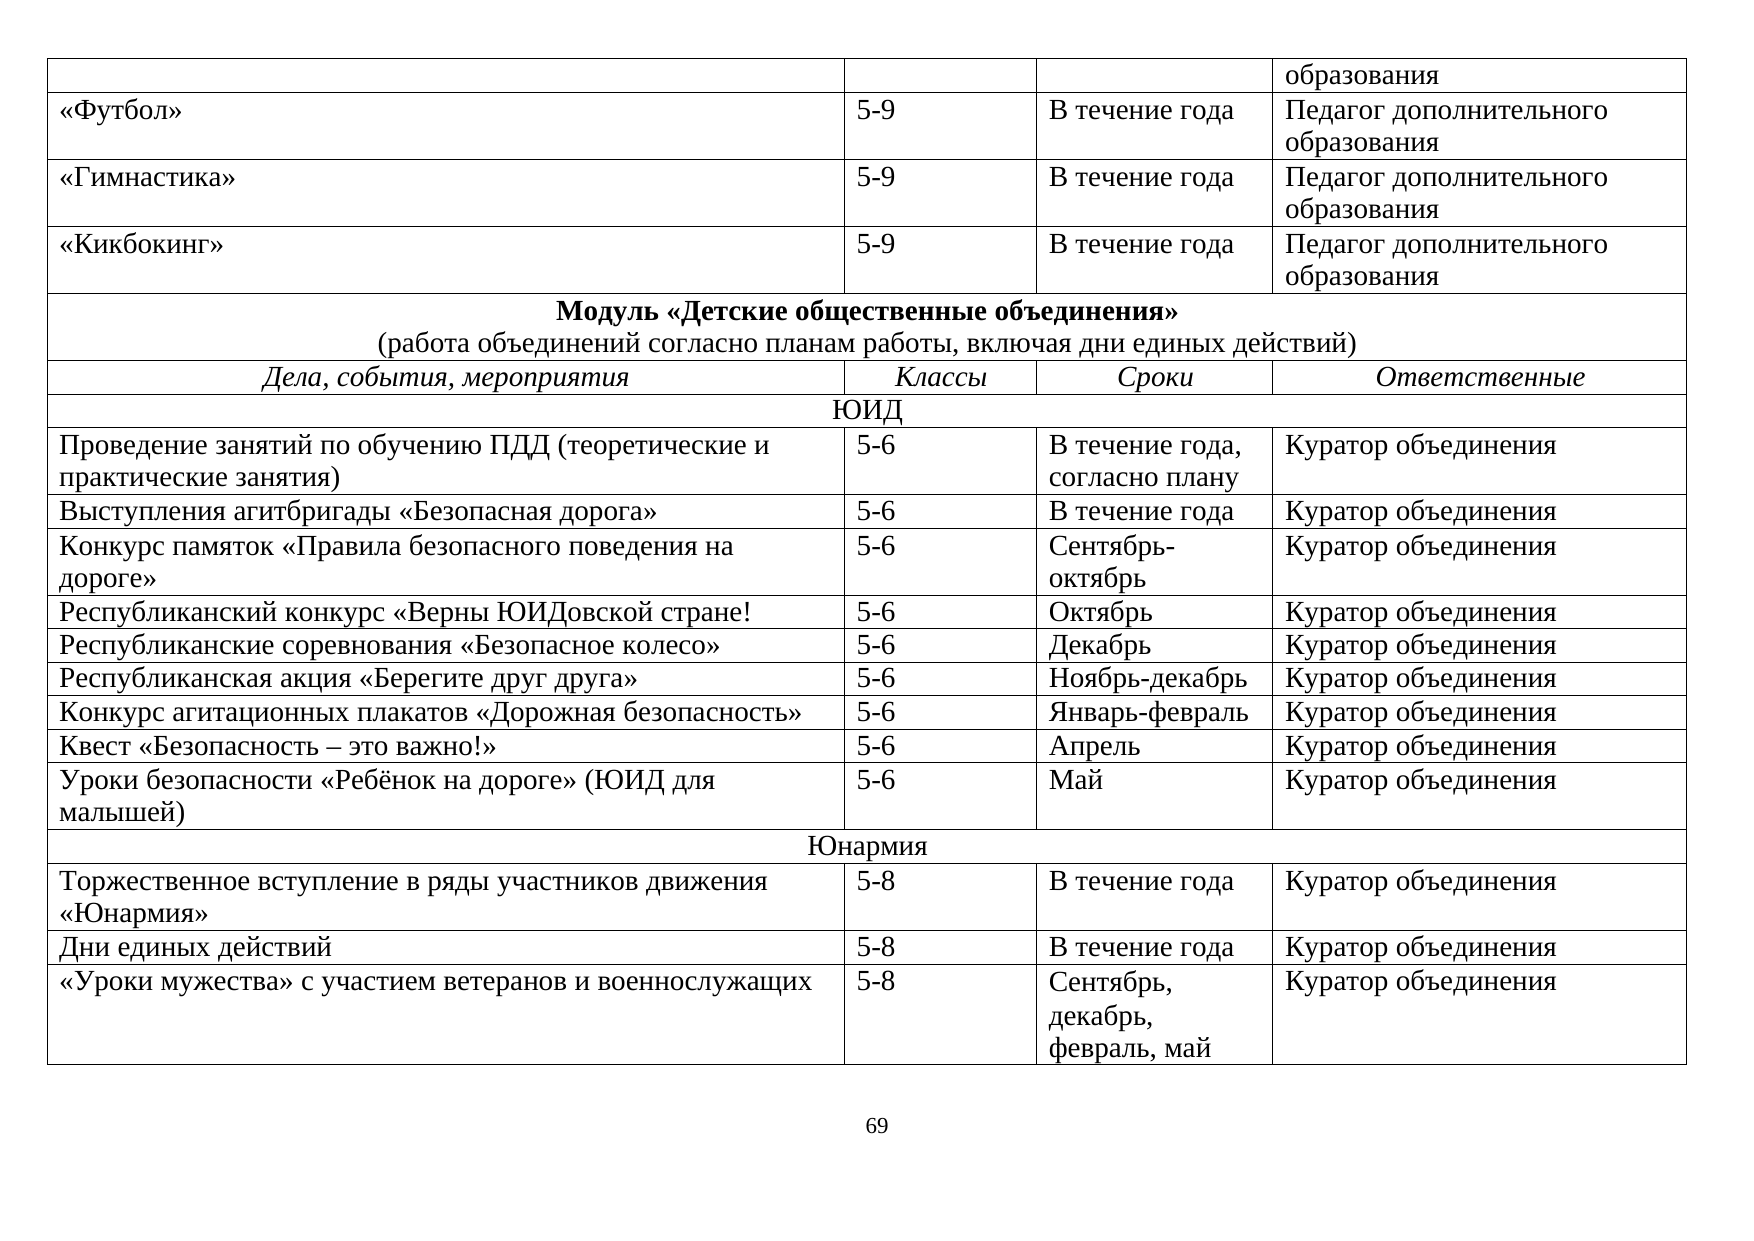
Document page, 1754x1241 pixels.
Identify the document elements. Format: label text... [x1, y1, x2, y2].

table_cell Куратор объединения [1273, 696, 1686, 729]
table_cell Куратор объединения [1273, 428, 1686, 494]
table_cell 5-6 [845, 529, 1036, 595]
table_cell В течение года [1037, 160, 1272, 226]
table_header [48, 59, 844, 92]
table_cell 5-8 [845, 965, 1036, 1064]
table_cell 5-6 [845, 696, 1036, 729]
table_cell В течение года, согласно плану [1037, 428, 1272, 494]
table_cell Выступления агитбригады «Безопасная дорога» [48, 495, 844, 528]
table_cell 5-9 [845, 160, 1036, 226]
table_cell 5-8 [845, 864, 1036, 930]
table_cell 5-9 [845, 93, 1036, 159]
table_cell Республиканский конкурс «Верны ЮИДовской стране! [48, 596, 844, 628]
table_cell В течение года [1037, 931, 1272, 963]
table_cell Куратор объединения [1273, 864, 1686, 930]
table_cell В течение года [1037, 495, 1272, 528]
table_cell Май [1037, 763, 1272, 829]
table_cell «Уроки мужества» с участием ветеранов и военнослужащих [48, 965, 844, 1064]
table_cell Сентябрь- октябрь [1037, 529, 1272, 595]
table_cell 5-6 [845, 730, 1036, 762]
table_cell 5-8 [845, 931, 1036, 963]
table_cell ЮИД [48, 395, 1686, 427]
table_cell Куратор объединения [1273, 763, 1686, 829]
table_cell Дни единых действий [48, 931, 844, 963]
table_cell 5-6 [845, 428, 1036, 494]
table_header [1037, 59, 1272, 92]
table_cell Педагог дополнительного образования [1273, 160, 1686, 226]
table_cell Классы [845, 361, 1036, 394]
table_cell Куратор объединения [1273, 596, 1686, 628]
table_cell Республиканские соревнования «Безопасное колесо» [48, 629, 844, 662]
table_cell Квест «Безопасность – это важно!» [48, 730, 844, 762]
table_cell Октябрь [1037, 596, 1272, 628]
table_cell «Кикбокинг» [48, 227, 844, 293]
table_header образования [1273, 59, 1686, 92]
table_cell Куратор объединения [1273, 730, 1686, 762]
table_cell Юнармия [48, 830, 1686, 863]
table_cell 5-9 [845, 227, 1036, 293]
table_cell Январь-февраль [1037, 696, 1272, 729]
table_cell 5-6 [845, 495, 1036, 528]
table_cell Ответственные [1273, 361, 1686, 394]
table_cell Куратор объединения [1273, 529, 1686, 595]
table_cell «Футбол» [48, 93, 844, 159]
table_cell 5-6 [845, 596, 1036, 628]
table_cell Декабрь [1037, 629, 1272, 662]
table_cell Педагог дополнительного образования [1273, 93, 1686, 159]
table_cell Уроки безопасности «Ребёнок на дороге» (ЮИД для малышей) [48, 763, 844, 829]
table_cell Сентябрь, декабрь, февраль, май [1037, 965, 1272, 1064]
table_cell Конкурс агитационных плакатов «Дорожная безопасность» [48, 696, 844, 729]
table_cell Куратор объединения [1273, 663, 1686, 695]
table_cell В течение года [1037, 93, 1272, 159]
table_cell Педагог дополнительного образования [1273, 227, 1686, 293]
table_header [845, 59, 1036, 92]
table_cell Куратор объединения [1273, 965, 1686, 1064]
table_cell Конкурс памяток «Правила безопасного поведения на дороге» [48, 529, 844, 595]
table_cell 5-6 [845, 663, 1036, 695]
table_cell 5-6 [845, 763, 1036, 829]
table_cell 5-6 [845, 629, 1036, 662]
table_cell В течение года [1037, 864, 1272, 930]
table_cell Сроки [1037, 361, 1272, 394]
table_cell Куратор объединения [1273, 931, 1686, 963]
table_cell Республиканская акция «Берегите друг друга» [48, 663, 844, 695]
table_cell Модуль «Детские общественные объединения» (работа объединений согласно планам работы, включая дни единых действий) [48, 294, 1686, 360]
table_cell Проведение занятий по обучению ПДД (теоретические и практические занятия) [48, 428, 844, 494]
table_cell Ноябрь-декабрь [1037, 663, 1272, 695]
table_cell Куратор объединения [1273, 495, 1686, 528]
table_cell Куратор объединения [1273, 629, 1686, 662]
table_cell «Гимнастика» [48, 160, 844, 226]
table_cell В течение года [1037, 227, 1272, 293]
table_cell Дела, события, мероприятия [48, 361, 844, 394]
table_cell Апрель [1037, 730, 1272, 762]
table_cell Торжественное вступление в ряды участников движения «Юнармия» [48, 864, 844, 930]
